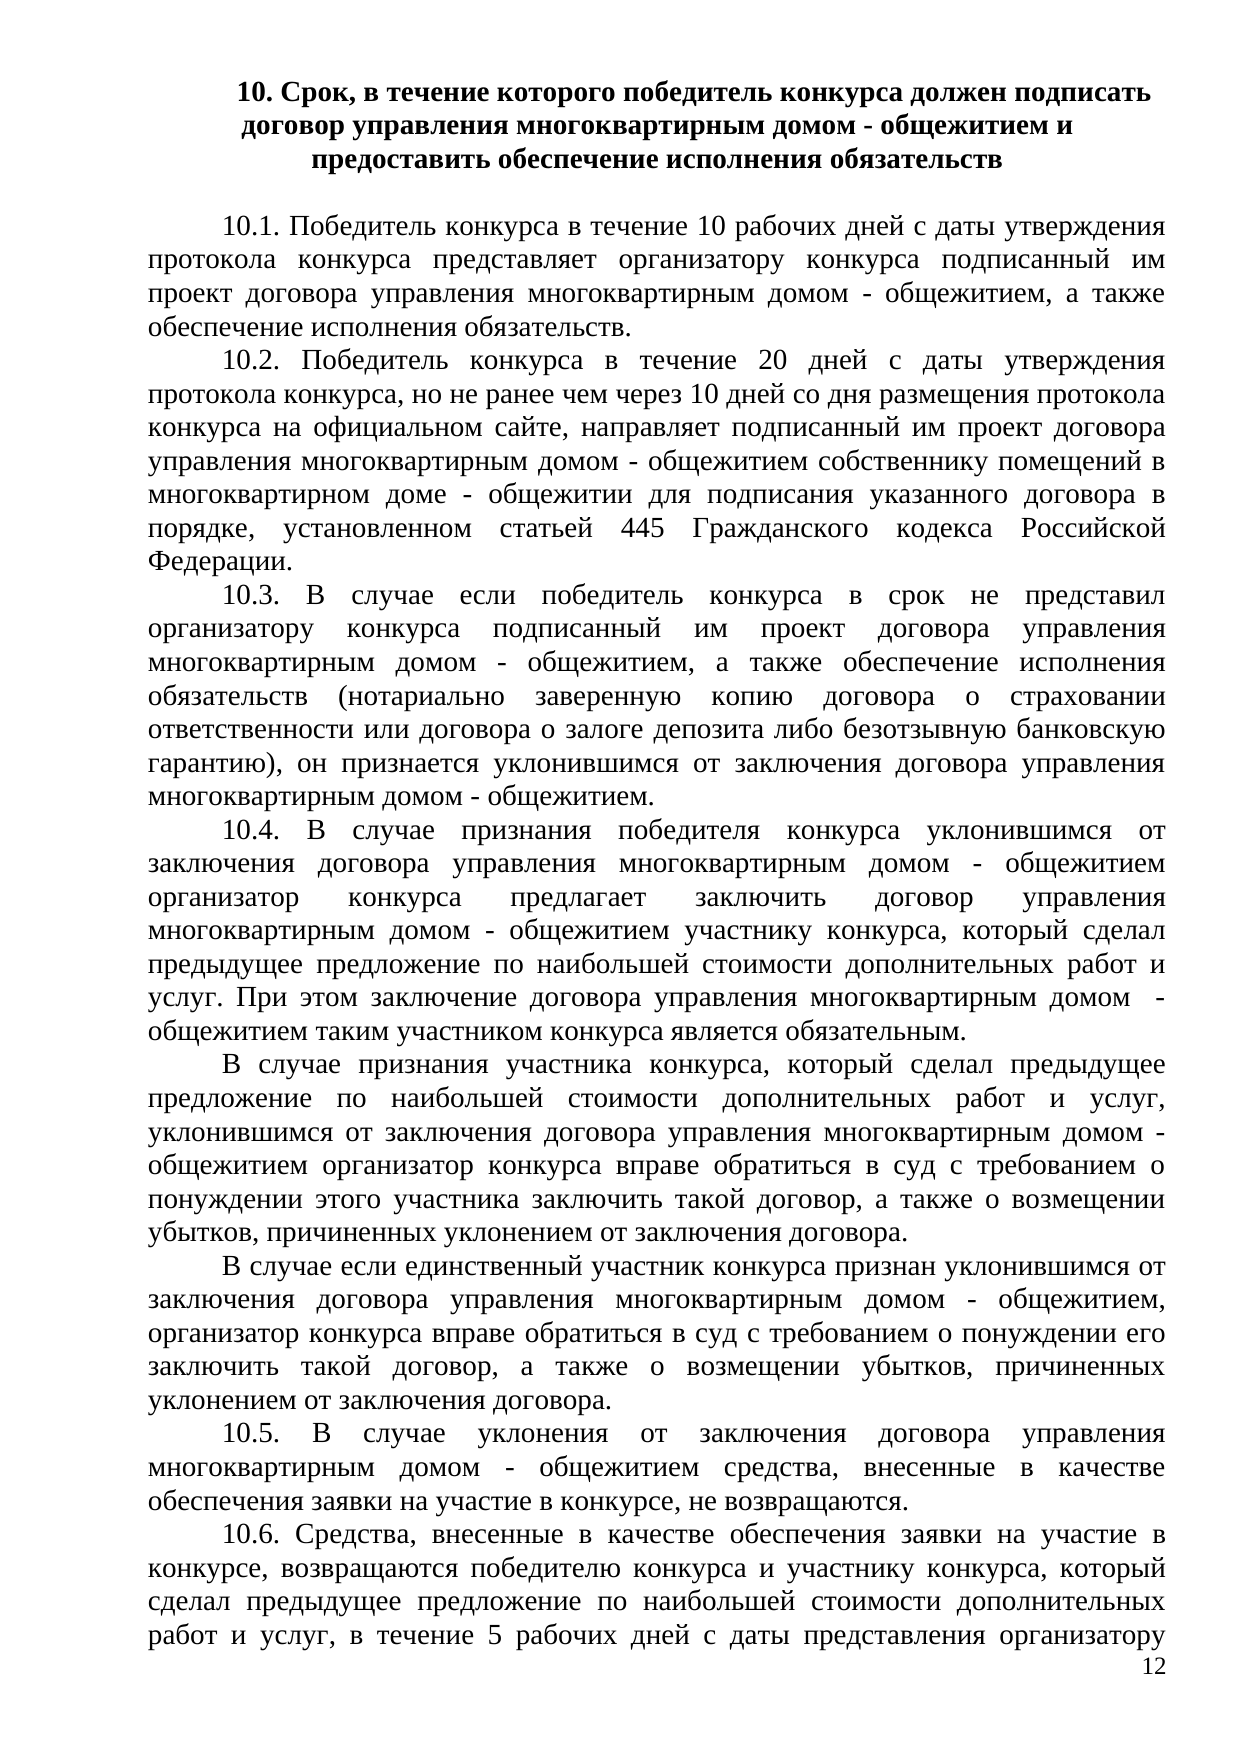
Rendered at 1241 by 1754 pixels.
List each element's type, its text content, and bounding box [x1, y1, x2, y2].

text 10.1. Победитель конкурса в течение 10 рабочих дней с даты утверждения протокола конкурса представляет организатору конкурса подписанный им проект договора управления многоквартирным домом - общежитием, а также обеспечение исполнения обязательств. [148, 208, 1167, 342]
text 10.2. Победитель конкурса в течение 20 дней с даты утверждения протокола конкурса, но не ранее чем через 10 дней со дня размещения протокола конкурса на официальном сайте, направляет подписанный им проект договора управления многоквартирным домом - общежитием собственнику помещений в многоквартирном доме - общежитии для подписания указанного договора в порядке, установленном статьей 445 Гражданского кодекса Российской Федерации. [148, 342, 1167, 577]
text 10. Срок, в течение которого победитель конкурса должен подписать договор управления многоквартирным домом - общежитием и предоставить обеспечение исполнения обязательств [148, 74, 1167, 174]
text 10.5. В случае уклонения от заключения договора управления многоквартирным домом - общежитием средства, внесенные в качестве обеспечения заявки на участие в конкурсе, не возвращаются. [148, 1416, 1167, 1516]
text 10.3. В случае если победитель конкурса в срок не представил организатору конкурса подписанный им проект договора управления многоквартирным домом - общежитием, а также обеспечение исполнения обязательств (нотариально заверенную копию договора о страховании ответственности или договора о залоге депозита либо безотзывную банковскую гарантию), он признается уклонившимся от заключения договора управления многоквартирным домом - общежитием. [148, 577, 1167, 812]
text 10.4. В случае признания победителя конкурса уклонившимся от заключения договора управления многоквартирным домом - общежитием организатор конкурса предлагает заключить договор управления многоквартирным домом - общежитием участнику конкурса, который сделал предыдущее предложение по наибольшей стоимости дополнительных работ и услуг. При этом заключение договора управления многоквартирным домом - общежитием таким участником конкурса является обязательным. [148, 812, 1167, 1047]
text В случае признания участника конкурса, который сделал предыдущее предложение по наибольшей стоимости дополнительных работ и услуг, уклонившимся от заключения договора управления многоквартирным домом - общежитием организатор конкурса вправе обратиться в суд с требованием о понуждении этого участника заключить такой договор, а также о возмещении убытков, причиненных уклонением от заключения договора. [148, 1047, 1167, 1248]
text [148, 1516, 1167, 1650]
text В случае если единственный участник конкурса признан уклонившимся от заключения договора управления многоквартирным домом - общежитием, организатор конкурса вправе обратиться в суд с требованием о понуждении его заключить такой договор, а также о возмещении убытков, причиненных уклонением от заключения договора. [148, 1248, 1167, 1416]
